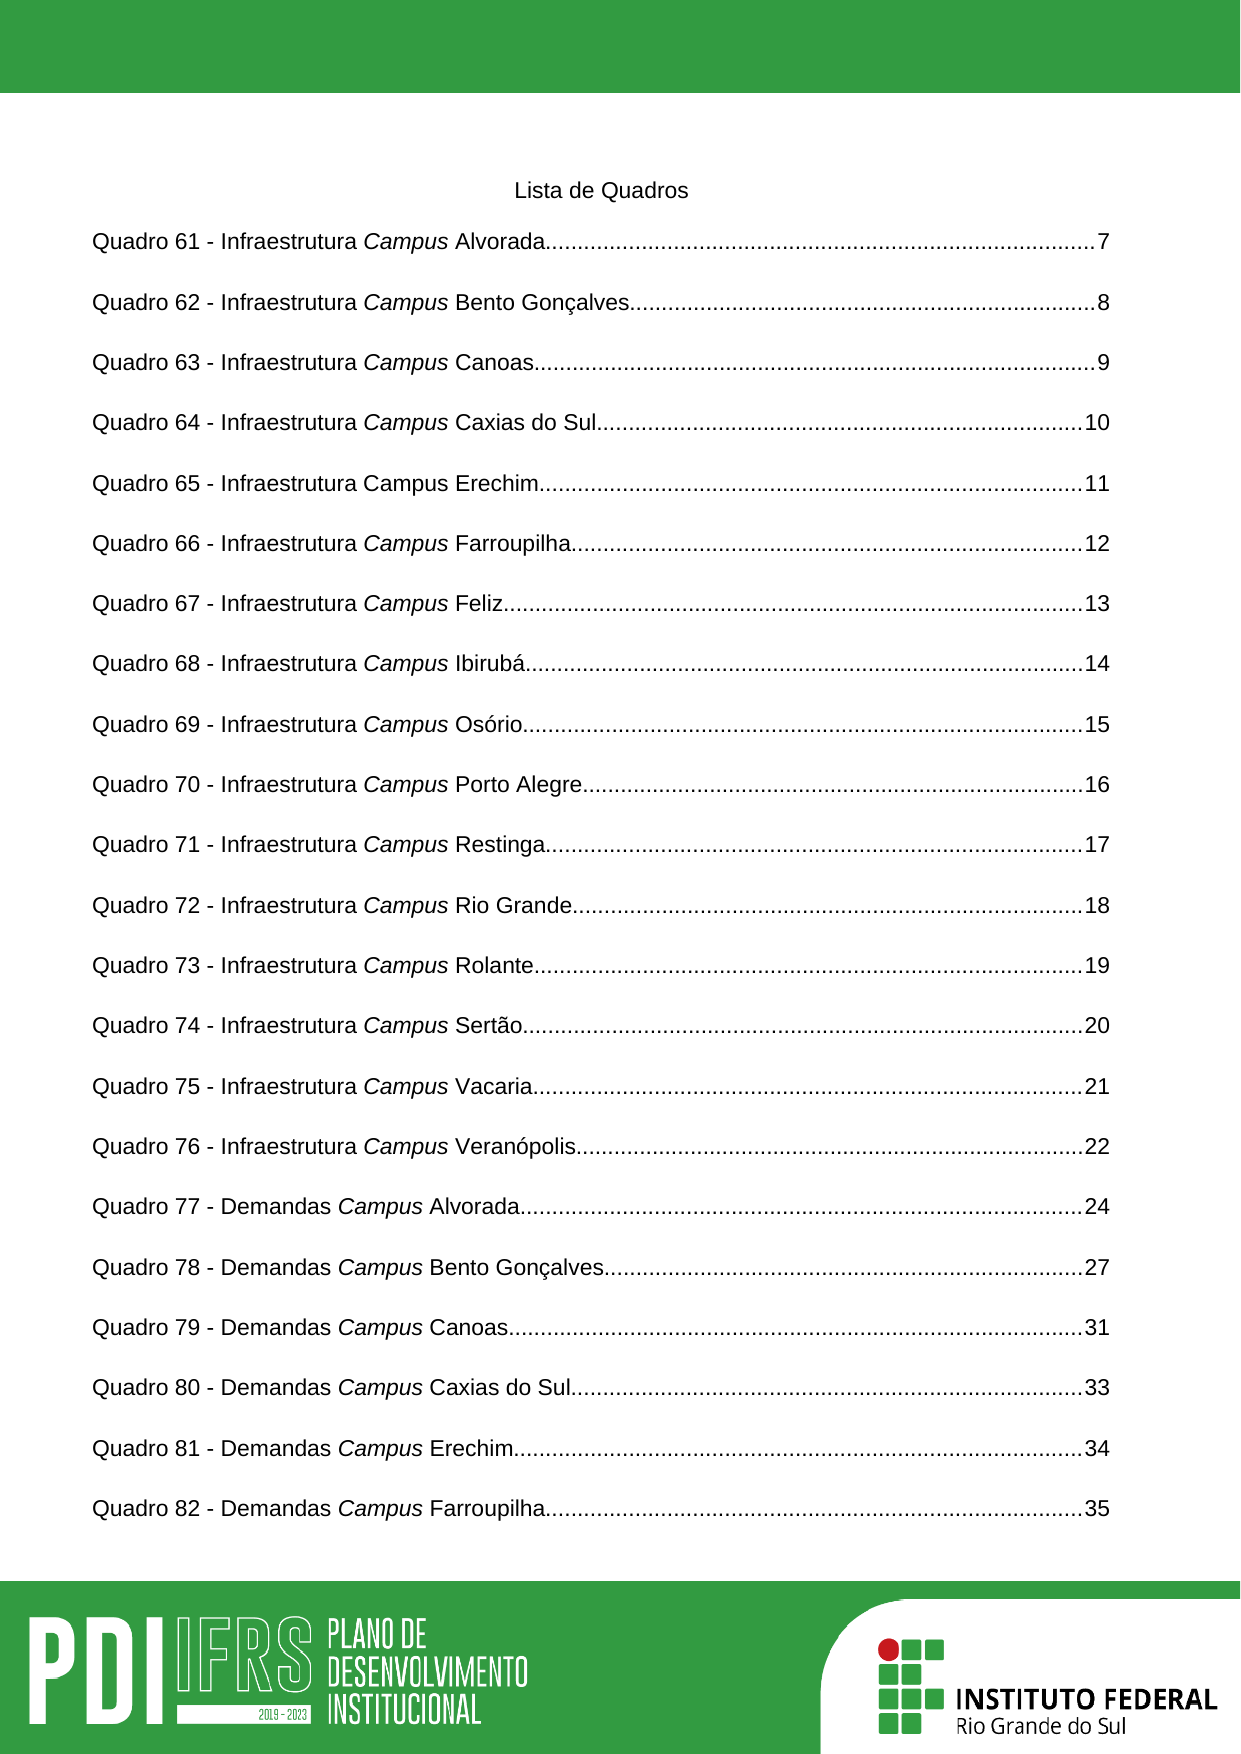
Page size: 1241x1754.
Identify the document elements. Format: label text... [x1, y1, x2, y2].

text Quadro 79 - Demandas Campus Canoas 31 [92, 1314, 1111, 1340]
text Quadro 66 - Infraestrutura Campus Farroupilha 12 [92, 530, 1111, 556]
text Quadro 80 - Demandas Campus Caxias do Sul 33 [92, 1374, 1111, 1401]
text Quadro 82 - Demandas Campus Farroupilha 35 [92, 1495, 1111, 1521]
text Quadro 78 - Demandas Campus Bento Gonçalves 27 [92, 1253, 1111, 1280]
text Quadro 75 - Infraestrutura Campus Vacaria 21 [92, 1073, 1111, 1099]
text Quadro 69 - Infraestrutura Campus Osório 15 [92, 711, 1111, 737]
text Quadro 73 - Infraestrutura Campus Rolante 19 [92, 952, 1111, 978]
picture [0, 0, 1241, 93]
text Quadro 77 - Demandas Campus Alvorada 24 [92, 1193, 1111, 1219]
text Quadro 81 - Demandas Campus Erechim 34 [92, 1434, 1111, 1461]
text Quadro 63 - Infraestrutura Campus Canoas 9 [92, 349, 1111, 375]
picture [0, 1581, 1241, 1754]
text Quadro 61 - Infraestrutura Campus Alvorada 7 [92, 228, 1111, 254]
text Quadro 67 - Infraestrutura Campus Feliz 13 [92, 590, 1111, 616]
text Quadro 71 - Infraestrutura Campus Restinga 17 [92, 831, 1111, 858]
text Lista de Quadros [92, 177, 1111, 203]
text Quadro 74 - Infraestrutura Campus Sertão 20 [92, 1012, 1111, 1039]
text Quadro 64 - Infraestrutura Campus Caxias do Sul 10 [92, 409, 1111, 436]
text Quadro 65 - Infraestrutura Campus Erechim 11 [92, 469, 1111, 496]
text Quadro 62 - Infraestrutura Campus Bento Gonçalves 8 [92, 288, 1111, 315]
text Quadro 70 - Infraestrutura Campus Porto Alegre 16 [92, 771, 1111, 797]
text Quadro 72 - Infraestrutura Campus Rio Grande 18 [92, 892, 1111, 918]
text Quadro 68 - Infraestrutura Campus Ibirubá 14 [92, 650, 1111, 677]
text Quadro 76 - Infraestrutura Campus Veranópolis 22 [92, 1133, 1111, 1159]
